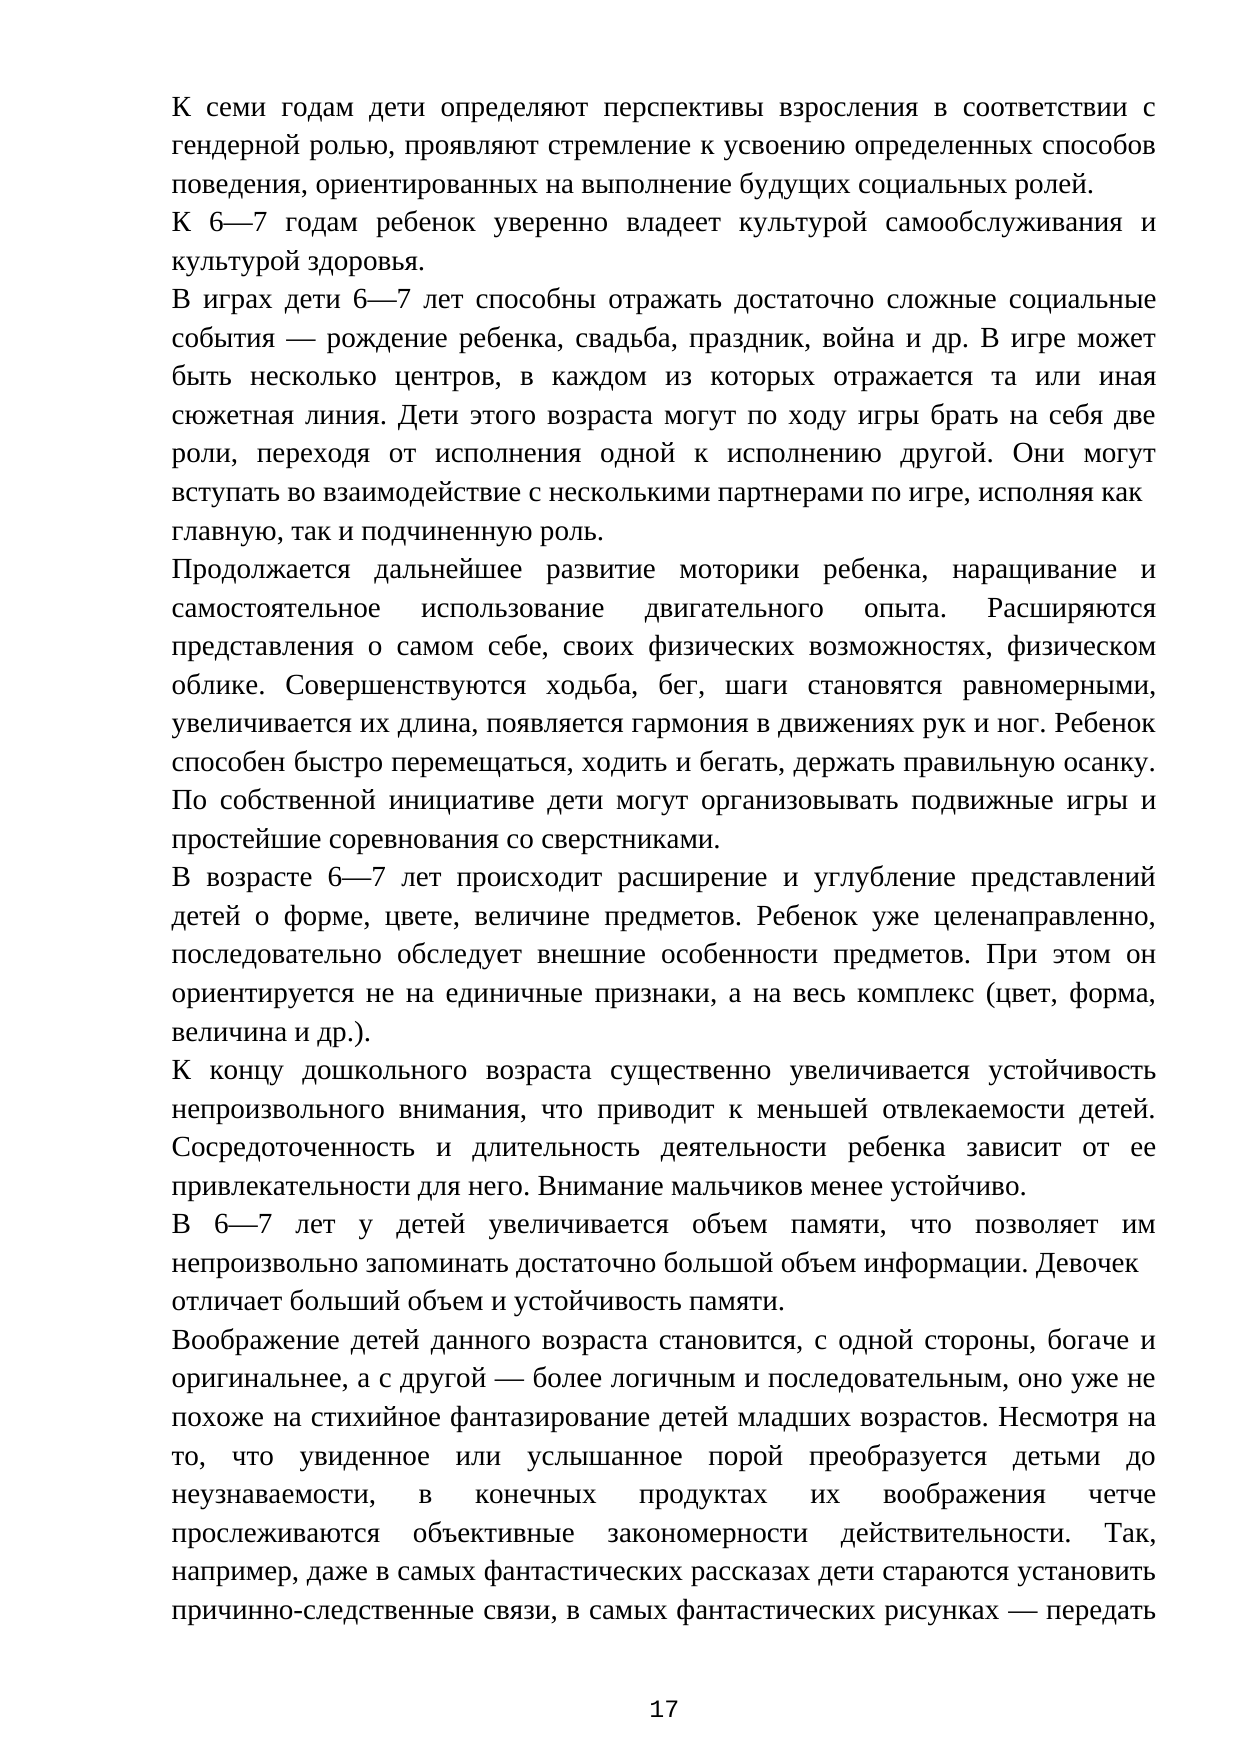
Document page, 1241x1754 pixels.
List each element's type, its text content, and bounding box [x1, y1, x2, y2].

text В 6—7 лет у детей увеличивается объем памяти, что позволяет им непроизвольно запоминать достаточно большой объем информации. Девочек [171, 1206, 1157, 1278]
text отличает больший объем и устойчивость памяти. [171, 1283, 1157, 1317]
text В играх дети 6—7 лет способны отражать достаточно сложные социальные события — рождение ребенка, свадьба, праздник, война и др. В игре может быть несколько центров, в каждом из которых отражается та или иная сюжетная линия. Дети этого возраста могут по ходу игры брать на себя две роли, переходя от исполнения одной к исполнению другой. Они могут вступать во взаимодействие с несколькими партнерами по игре, исполняя как [171, 281, 1157, 508]
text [171, 1322, 1157, 1625]
text Продолжается дальнейшее развитие моторики ребенка, наращивание и самостоятельное использование двигательного опыта. Расширяются представления о самом себе, своих физических возможностях, физическом облике. Совершенствуются ходьба, бег, шаги становятся равномерными, увеличивается их длина, появляется гармония в движениях рук и ног. Ребенок способен быстро перемещаться, ходить и бегать, держать правильную осанку. По собственной инициативе дети могут организовывать подвижные игры и простейшие соревнования со сверстниками. [171, 551, 1157, 854]
text главную, так и подчиненную роль. [171, 513, 1157, 546]
text К семи годам дети определяют перспективы взросления в соответствии с гендерной ролью, проявляют стремление к усвоению определенных способов поведения, ориентированных на выполнение будущих социальных ролей. [171, 89, 1157, 199]
text К концу дошкольного возраста существенно увеличивается устойчивость непроизвольного внимания, что приводит к меньшей отвлекаемости детей. Сосредоточенность и длительность деятельности ребенка зависит от ее привлекательности для него. Внимание мальчиков менее устойчиво. [171, 1052, 1157, 1201]
text В возрасте 6—7 лет происходит расширение и углубление представлений детей о форме, цвете, величине предметов. Ребенок уже целенаправленно, последовательно обследует внешние особенности предметов. При этом он ориентируется не на единичные признаки, а на весь комплекс (цвет, форма, величина и др.). [171, 859, 1157, 1047]
text К 6—7 годам ребенок уверенно владеет культурой самообслуживания и культурой здоровья. [171, 204, 1157, 276]
